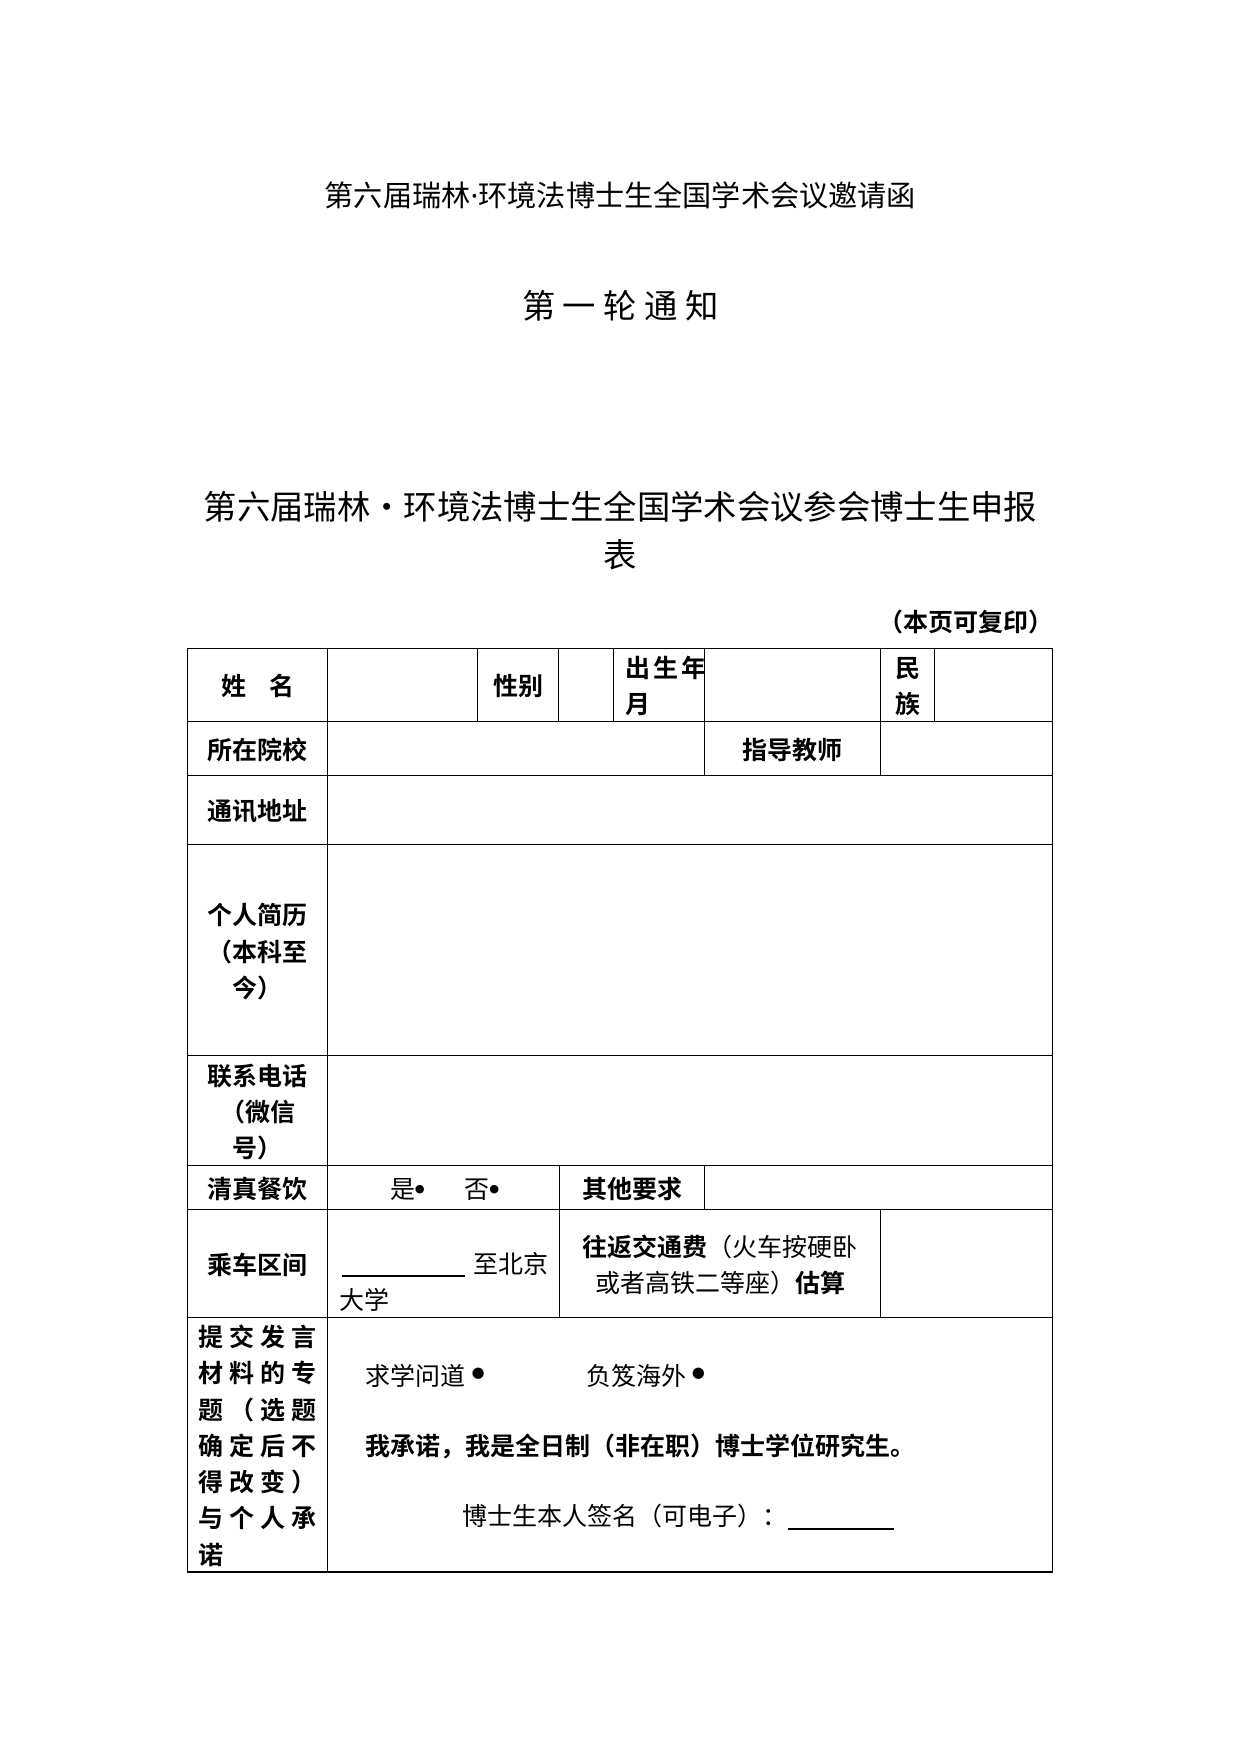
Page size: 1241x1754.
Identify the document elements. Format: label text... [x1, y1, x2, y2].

table_cell 提交发言材料的专题（选题确定后不得改变）与个人承诺 [188, 1318, 327, 1571]
table_cell [328, 1056, 1052, 1165]
table_header 民族 [881, 649, 934, 721]
table_cell [705, 1166, 1052, 1209]
text （本页可复印） [187, 602, 1053, 639]
text 第六届瑞林•环境法博士生全国学术会议参会博士生申报表 [187, 480, 1053, 577]
table_cell 求学问道 负笈海外 我承诺，我是全日制（非在职）博士学位研究生。 博士生本人签名（可电子）： [328, 1318, 1052, 1571]
table_cell [881, 1210, 1052, 1317]
table_cell 乘车区间 [188, 1210, 327, 1317]
table_cell 所在院校 [188, 722, 327, 775]
table_header [705, 649, 880, 721]
table_cell 往返交通费（火车按硬卧或者高铁二等座）估算 [560, 1210, 880, 1317]
table_header [935, 649, 1052, 721]
table_header 性别 [478, 649, 558, 721]
table_header 出生年月 [614, 649, 704, 721]
table_cell 是 否 [328, 1166, 559, 1209]
table_cell 联系电话（微信号） [188, 1056, 327, 1165]
table_cell 个人简历（本科至今） [188, 845, 327, 1055]
table_cell 其他要求 [560, 1166, 704, 1209]
table_header 姓 名 [188, 649, 327, 721]
text 第 一 轮 通 知 [187, 260, 1053, 348]
text 第六届瑞林·环境法博士生全国学术会议邀请函 [187, 172, 1053, 216]
table_cell [328, 845, 1052, 1055]
table_cell [328, 776, 1052, 844]
table_cell 清真餐饮 [188, 1166, 327, 1209]
table_header [559, 649, 613, 721]
table_cell [328, 722, 704, 775]
table_header [328, 649, 477, 721]
table_cell 指导教师 [705, 722, 880, 775]
table_cell 至北京大学 [328, 1210, 559, 1317]
table_cell [881, 722, 1052, 775]
table_cell 通讯地址 [188, 776, 327, 844]
